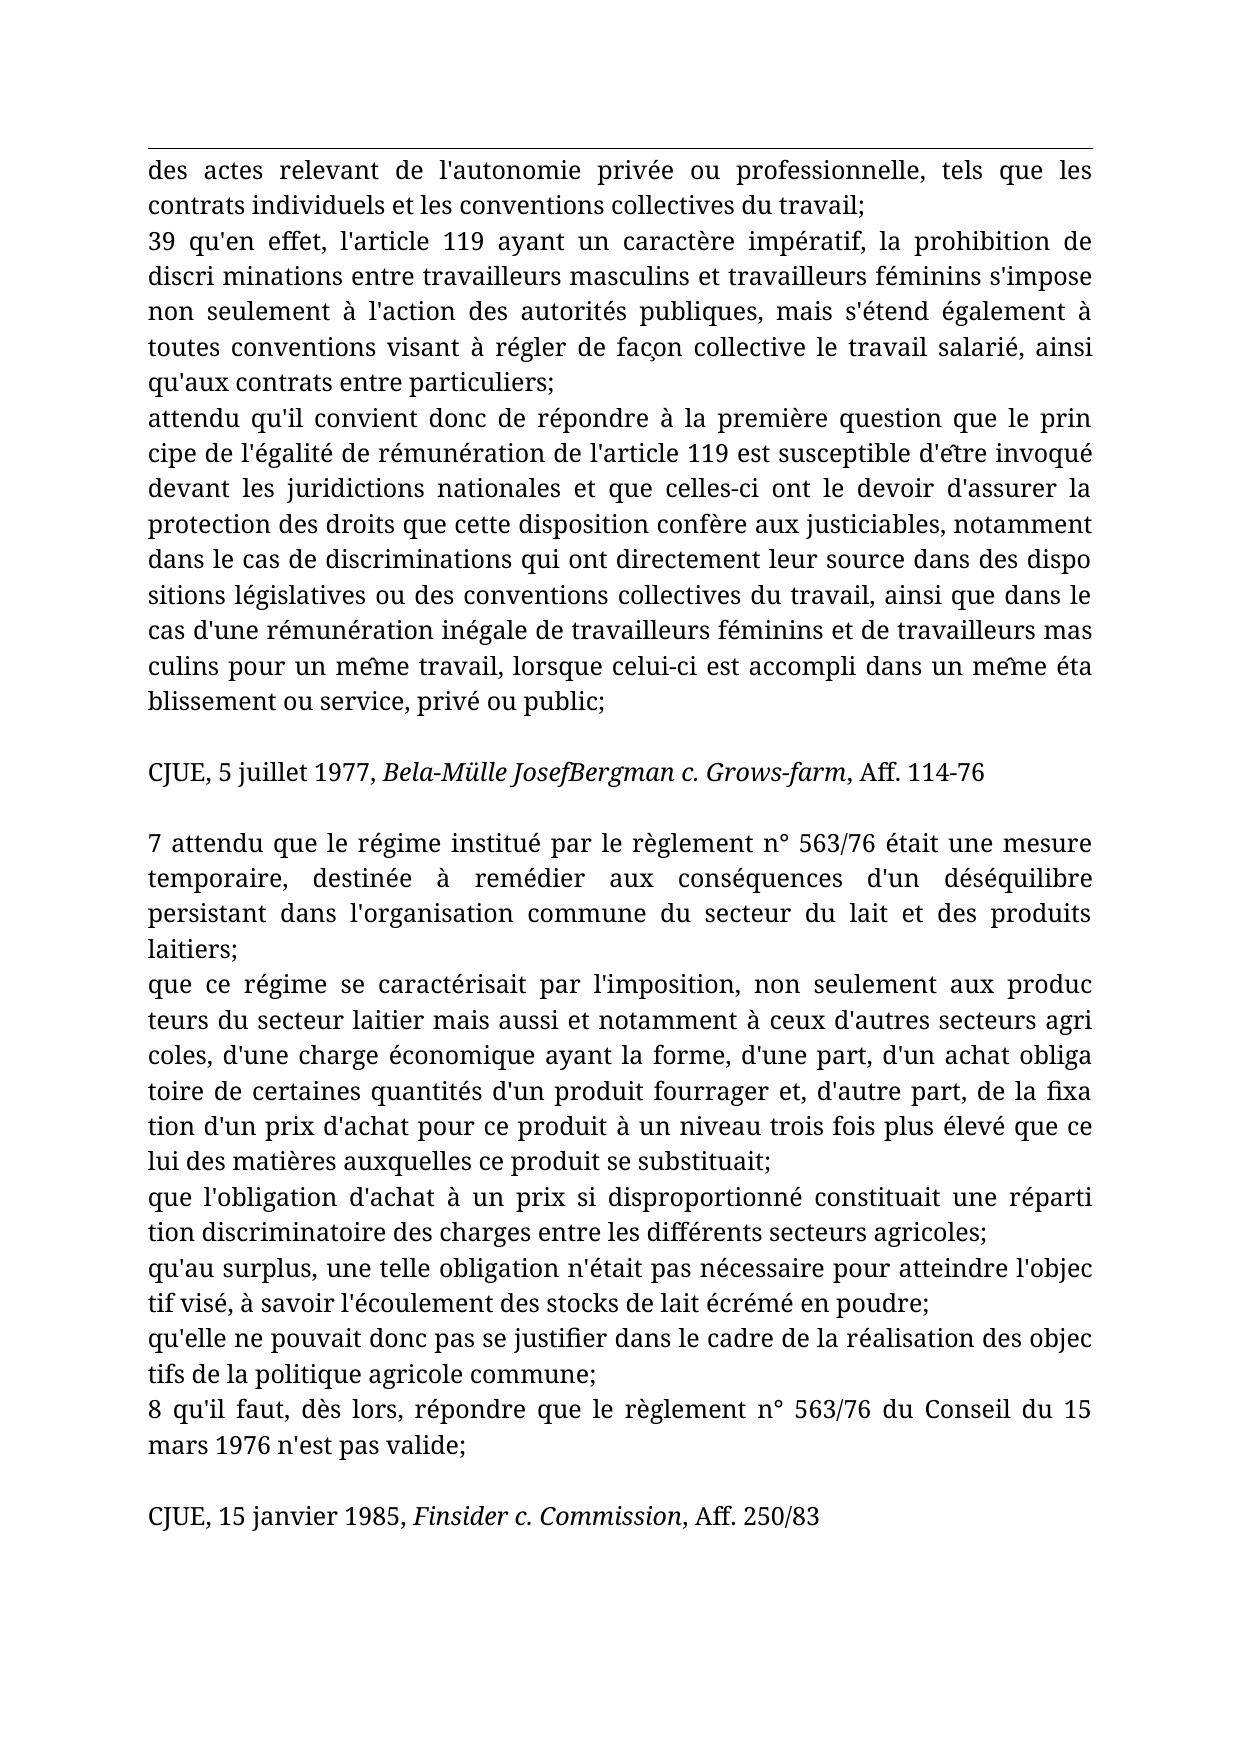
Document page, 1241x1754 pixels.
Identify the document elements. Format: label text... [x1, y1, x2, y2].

text que ce régime se caractérisait par l'imposition, non seulement aux produc­ teurs du secteur laitier mais aussi et notamment à ceux d'autres secteurs agri­ coles, d'une charge économique ayant la forme, d'une part, d'un achat obliga­ toire de certaines quantités d'un produit fourrager et, d'autre part, de la fixa­ tion d'un prix d'achat pour ce produit à un niveau trois fois plus élevé que ce­ lui des matières auxquelles ce produit se substituait; [148, 965, 1093, 1178]
text CJUE, 5 juillet 1977, Bela-Mülle JosefBergman c. Grows-farm, Aff. 114-76 [148, 753, 1093, 788]
text CJUE, 15 janvier 1985, Finsider c. Commission, Aff. 250/83 [148, 1497, 1093, 1532]
text attendu qu'il convient donc de répondre à la première question que le prin­ cipe de l'égalité de rémunération de l'article 119 est susceptible d'être invoqué devant les juridictions nationales et que celles-ci ont le devoir d'assurer la protection des droits que cette disposition confère aux justiciables, notamment dans le cas de discriminations qui ont directement leur source dans des dispo­ sitions législatives ou des conventions collectives du travail, ainsi que dans le cas d'une rémunération inégale de travailleurs féminins et de travailleurs mas­ culins pour un même travail, lorsque celui-ci est accompli dans un même éta­ blissement ou service, privé ou public; [148, 399, 1093, 717]
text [148, 149, 1093, 222]
text 39 qu'en effet, l'article 119 ayant un caractère impératif, la prohibition de discri­ minations entre travailleurs masculins et travailleurs féminins s'impose non seulement à l'action des autorités publiques, mais s'étend également à toutes conventions visant à régler de façon collective le travail salarié, ainsi qu'aux contrats entre particuliers; [148, 222, 1093, 399]
text que l'obligation d'achat à un prix si disproportionné constituait une réparti­ tion discriminatoire des charges entre les différents secteurs agricoles; [148, 1178, 1093, 1249]
text 7 attendu que le régime institué par le règlement n° 563/76 était une mesure temporaire, destinée à remédier aux conséquences d'un déséquilibre persistant dans l'organisation commune du secteur du lait et des produits laitiers; [148, 824, 1093, 965]
text 8 qu'il faut, dès lors, répondre que le règlement n° 563/76 du Conseil du 15 mars 1976 n'est pas valide; [148, 1390, 1093, 1461]
text qu'au surplus, une telle obligation n'était pas nécessaire pour atteindre l'objec­ tif visé, à savoir l'écoulement des stocks de lait écrémé en poudre; [148, 1249, 1093, 1319]
text qu'elle ne pouvait donc pas se justifier dans le cadre de la réalisation des objec­ tifs de la politique agricole commune; [148, 1319, 1093, 1390]
